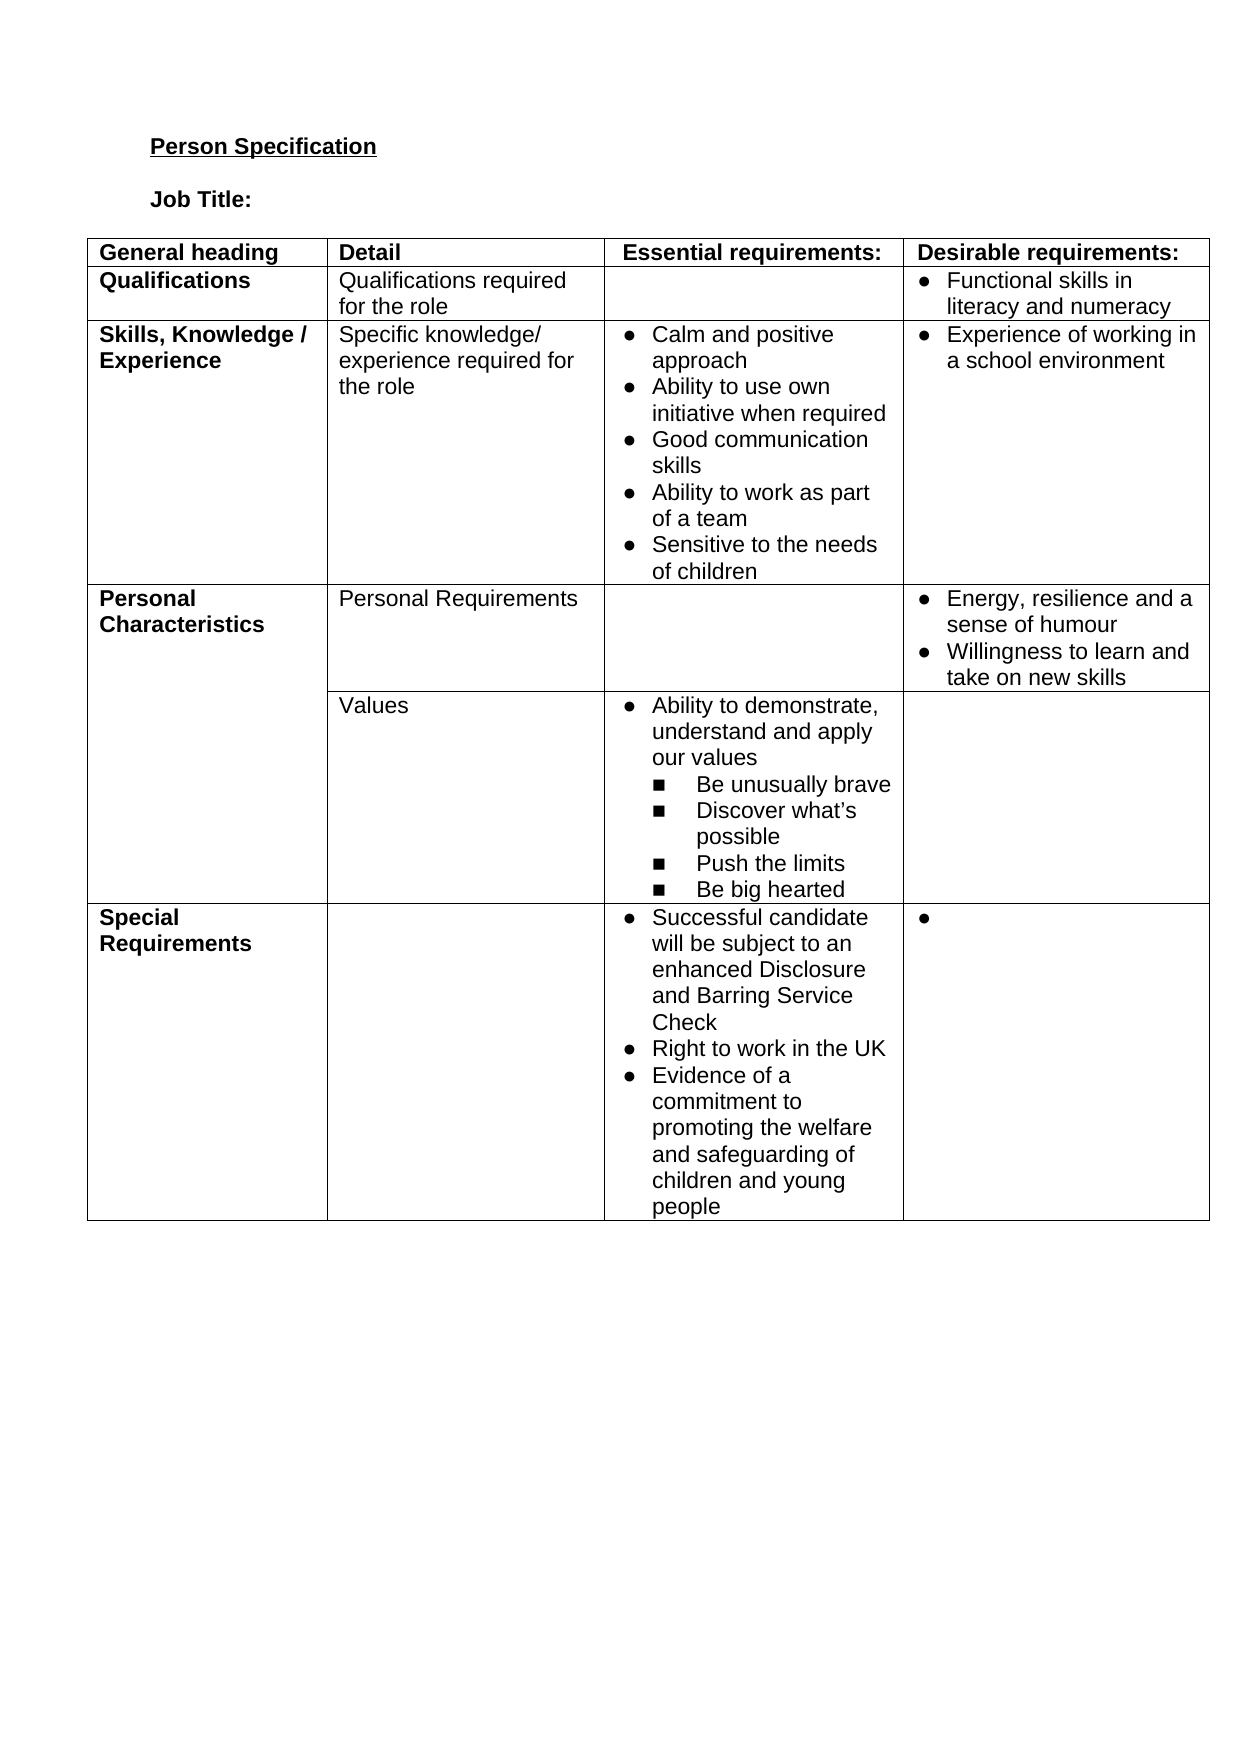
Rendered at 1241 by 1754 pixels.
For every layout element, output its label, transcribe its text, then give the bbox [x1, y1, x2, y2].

table_cell [605, 585, 903, 691]
table_cell Specific knowledge/ experience required for the role [328, 321, 604, 584]
table_cell Successful candidate will be subject to an enhanced Disclosure and Barring Service Check Right to work in the UK Evidence of a commitment to promoting the welfare and safeguarding of children and young people [605, 904, 903, 1220]
table_cell Qualifications [88, 267, 327, 319]
table_cell Special Requirements [88, 904, 327, 1220]
table_cell Personal Characteristics [88, 585, 327, 902]
table_header Desirable requirements: [904, 239, 1209, 266]
table_cell [605, 267, 903, 319]
table_cell Skills, Knowledge / Experience [88, 321, 327, 584]
table_cell [904, 692, 1209, 902]
table_cell Calm and positive approach Ability to use own initiative when required Good communication skills Ability to work as part of a team Sensitive to the needs of children [605, 321, 903, 584]
table_cell Ability to demonstrate, understand and apply our values Be unusually brave Discover what’s possible Push the limits Be big hearted [605, 692, 903, 902]
table_cell [328, 904, 604, 1220]
table_cell [904, 904, 1209, 1220]
table_header General heading [88, 239, 327, 266]
text Person Specification [150, 133, 1090, 159]
table_cell Functional skills in literacy and numeracy [904, 267, 1209, 319]
table_header Essential requirements: [605, 239, 903, 266]
text Job Title: [150, 186, 1090, 212]
table_cell Qualifications required for the role [328, 267, 604, 319]
table_cell Values [328, 692, 604, 902]
table_cell Personal Requirements [328, 585, 604, 691]
table_cell Experience of working in a school environment [904, 321, 1209, 584]
table_cell Energy, resilience and a sense of humour Willingness to learn and take on new skills [904, 585, 1209, 691]
table_header Detail [328, 239, 604, 266]
